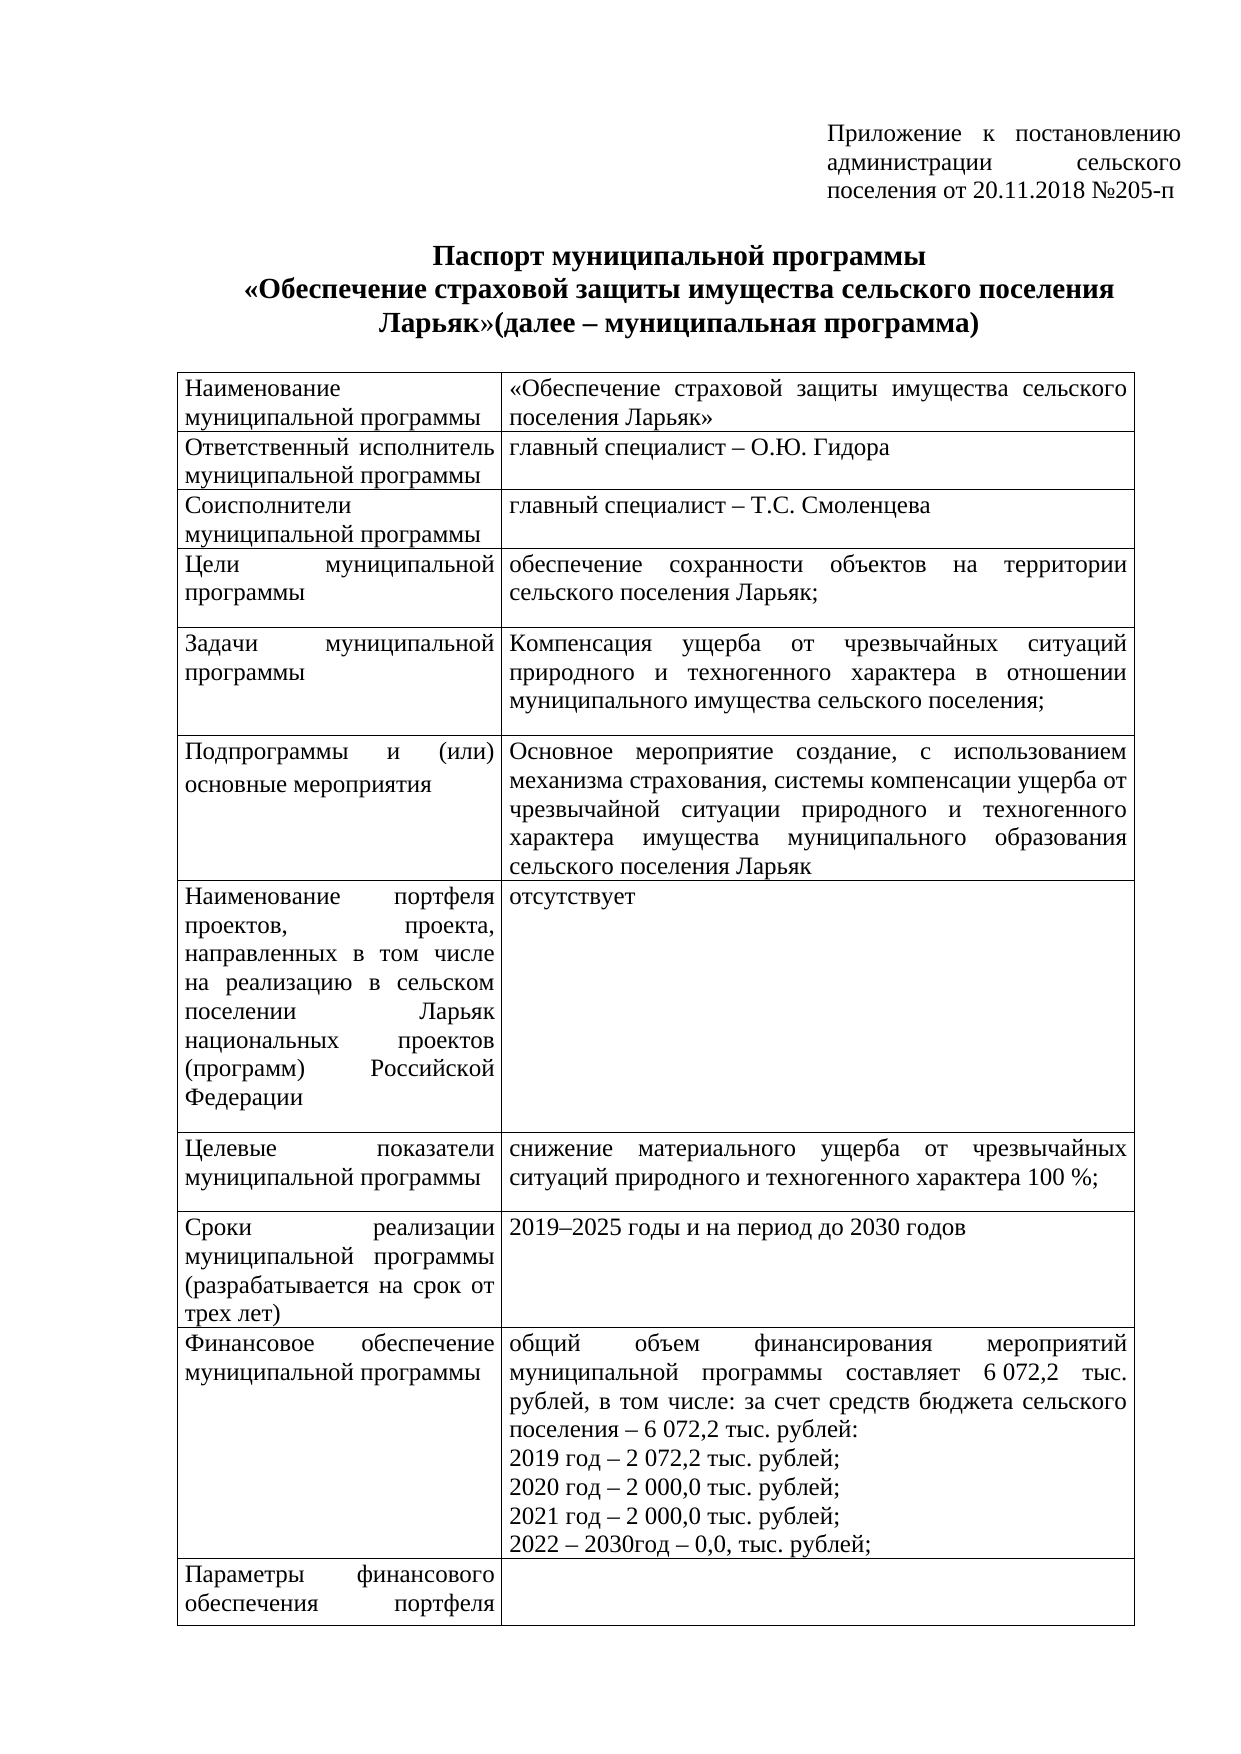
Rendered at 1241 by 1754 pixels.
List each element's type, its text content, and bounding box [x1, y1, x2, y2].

table_cell обеспечение сохранности объектов на территории сельского поселения Ларьяк; [502, 549, 1134, 627]
text «Обеспечение страховой защиты имущества сельского поселения Ларьяк»(далее – муниципальная программа) [177, 271, 1181, 338]
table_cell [178, 1559, 501, 1625]
table_cell Компенсация ущерба от чрезвычайных ситуаций природного и техногенного характера в отношении муниципального имущества сельского поселения; [502, 628, 1134, 735]
table_cell Сроки реализации муниципальной программы (разрабатывается на срок от трех лет) [178, 1212, 501, 1327]
table_cell Наименование портфеля проектов, проекта, направленных в том числе на реализацию в сельском поселении Ларьяк национальных проектов (программ) Российской Федерации [178, 881, 501, 1132]
table_cell главный специалист – Т.С. Смоленцева [502, 490, 1134, 548]
table_cell Целевые показатели муниципальной программы [178, 1133, 501, 1211]
table_header Наименование муниципальной программы [178, 373, 501, 431]
table_cell [502, 1559, 1134, 1625]
table_cell Задачи муниципальной программы [178, 628, 501, 735]
table_cell Подпрограммы и (или) основные мероприятия [178, 736, 501, 880]
table_cell общий объем финансирования мероприятий муниципальной программы составляет 6 072,2 тыс. рублей, в том числе: за счет средств бюджета сельского поселения – 6 072,2 тыс. рублей: 2019 год – 2 072,2 тыс. рублей; 2020 год – 2 000,0 тыс. рублей; 2021 год – 2 000,0 тыс. рублей; 2022 – 2030год – 0,0, тыс. рублей; [502, 1328, 1134, 1558]
table_cell снижение материального ущерба от чрезвычайных ситуаций природного и техногенного характера 100 %; [502, 1133, 1134, 1211]
table_cell 2019–2025 годы и на период до 2030 годов [502, 1212, 1134, 1327]
table_header «Обеспечение страховой защиты имущества сельского поселения Ларьяк» [502, 373, 1134, 431]
table_cell отсутствует [502, 881, 1134, 1132]
table_cell главный специалист – О.Ю. Гидора [502, 432, 1134, 489]
text Паспорт муниципальной программы [177, 238, 1181, 271]
table_cell Ответственный исполнитель муниципальной программы [178, 432, 501, 489]
text Приложение к постановлению администрации сельского поселения от 20.11.2018 №205-п [827, 118, 1181, 204]
table_cell Основное мероприятие создание, с использованием механизма страхования, системы компенсации ущерба от чрезвычайной ситуации природного и техногенного характера имущества муниципального образования сельского поселения Ларьяк [502, 736, 1134, 880]
table_cell Финансовое обеспечение муниципальной программы [178, 1328, 501, 1558]
table_cell Соисполнители муниципальной программы [178, 490, 501, 548]
table_cell Цели муниципальной программы [178, 549, 501, 627]
